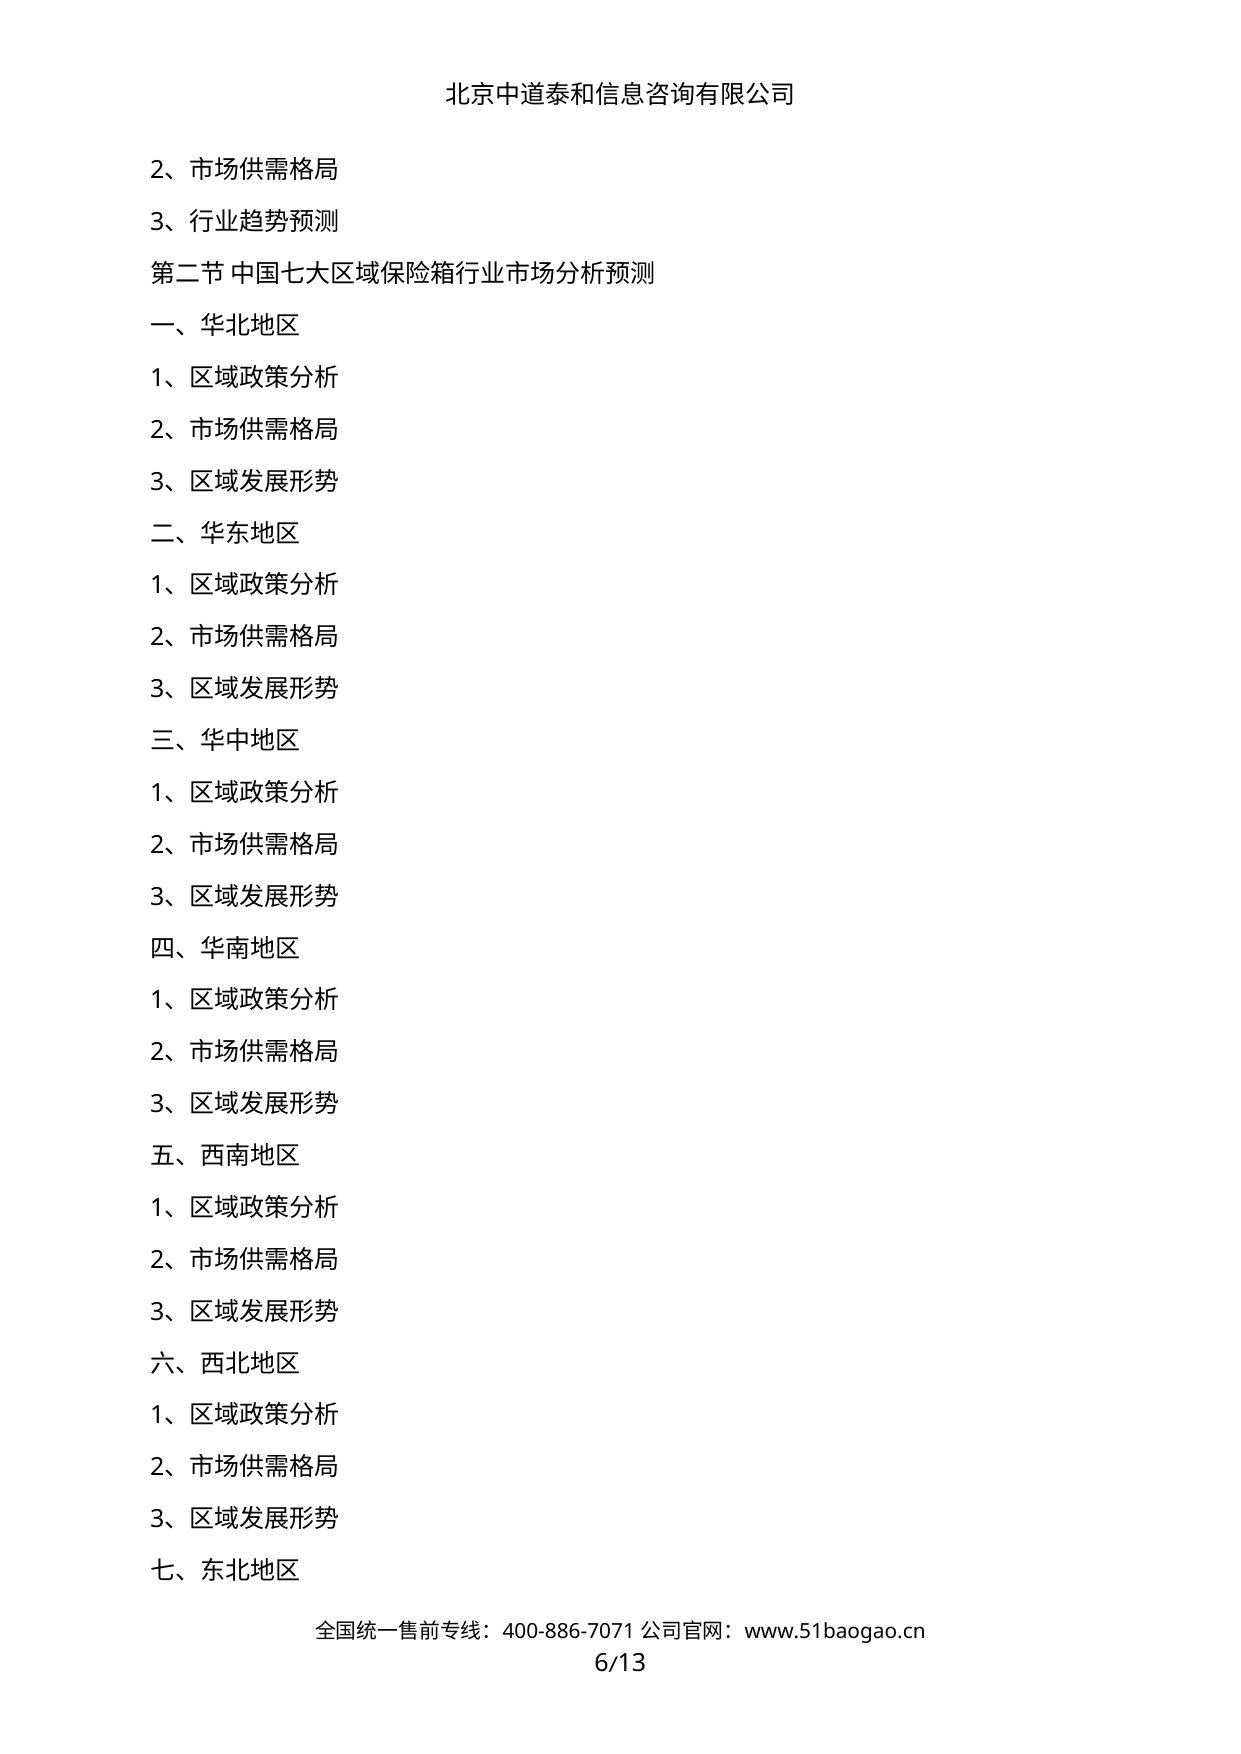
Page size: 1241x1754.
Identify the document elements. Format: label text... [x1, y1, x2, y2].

text 二、华东地区 [150, 513, 1090, 549]
text 1、区域政策分析 [150, 1187, 1090, 1224]
text 2、市场供需格局 [150, 1032, 1090, 1068]
text 1、区域政策分析 [150, 357, 1090, 394]
text 1、区域政策分析 [150, 1395, 1090, 1431]
text 3、区域发展形势 [150, 1084, 1090, 1120]
text 3、区域发展形势 [150, 1291, 1090, 1327]
text 2、市场供需格局 [150, 1239, 1090, 1276]
text 3、区域发展形势 [150, 1499, 1090, 1535]
text 2、市场供需格局 [150, 617, 1090, 653]
text 3、区域发展形势 [150, 669, 1090, 705]
text 1、区域政策分析 [150, 772, 1090, 809]
text 五、西南地区 [150, 1136, 1090, 1172]
text 2、市场供需格局 [150, 409, 1090, 446]
text 三、华中地区 [150, 721, 1090, 757]
text 2、市场供需格局 [150, 1447, 1090, 1483]
text 3、区域发展形势 [150, 876, 1090, 912]
text 3、行业趋势预测 [150, 202, 1090, 238]
text 第二节 中国七大区域保险箱行业市场分析预测 [150, 254, 1090, 290]
text 一、华北地区 [150, 306, 1090, 342]
text 四、华南地区 [150, 928, 1090, 964]
text 2、市场供需格局 [150, 824, 1090, 861]
text 3、区域发展形势 [150, 461, 1090, 497]
text 1、区域政策分析 [150, 980, 1090, 1016]
text 1、区域政策分析 [150, 565, 1090, 601]
text 六、西北地区 [150, 1343, 1090, 1379]
text 七、东北地区 [150, 1551, 1090, 1587]
text 2、市场供需格局 [150, 150, 1090, 186]
